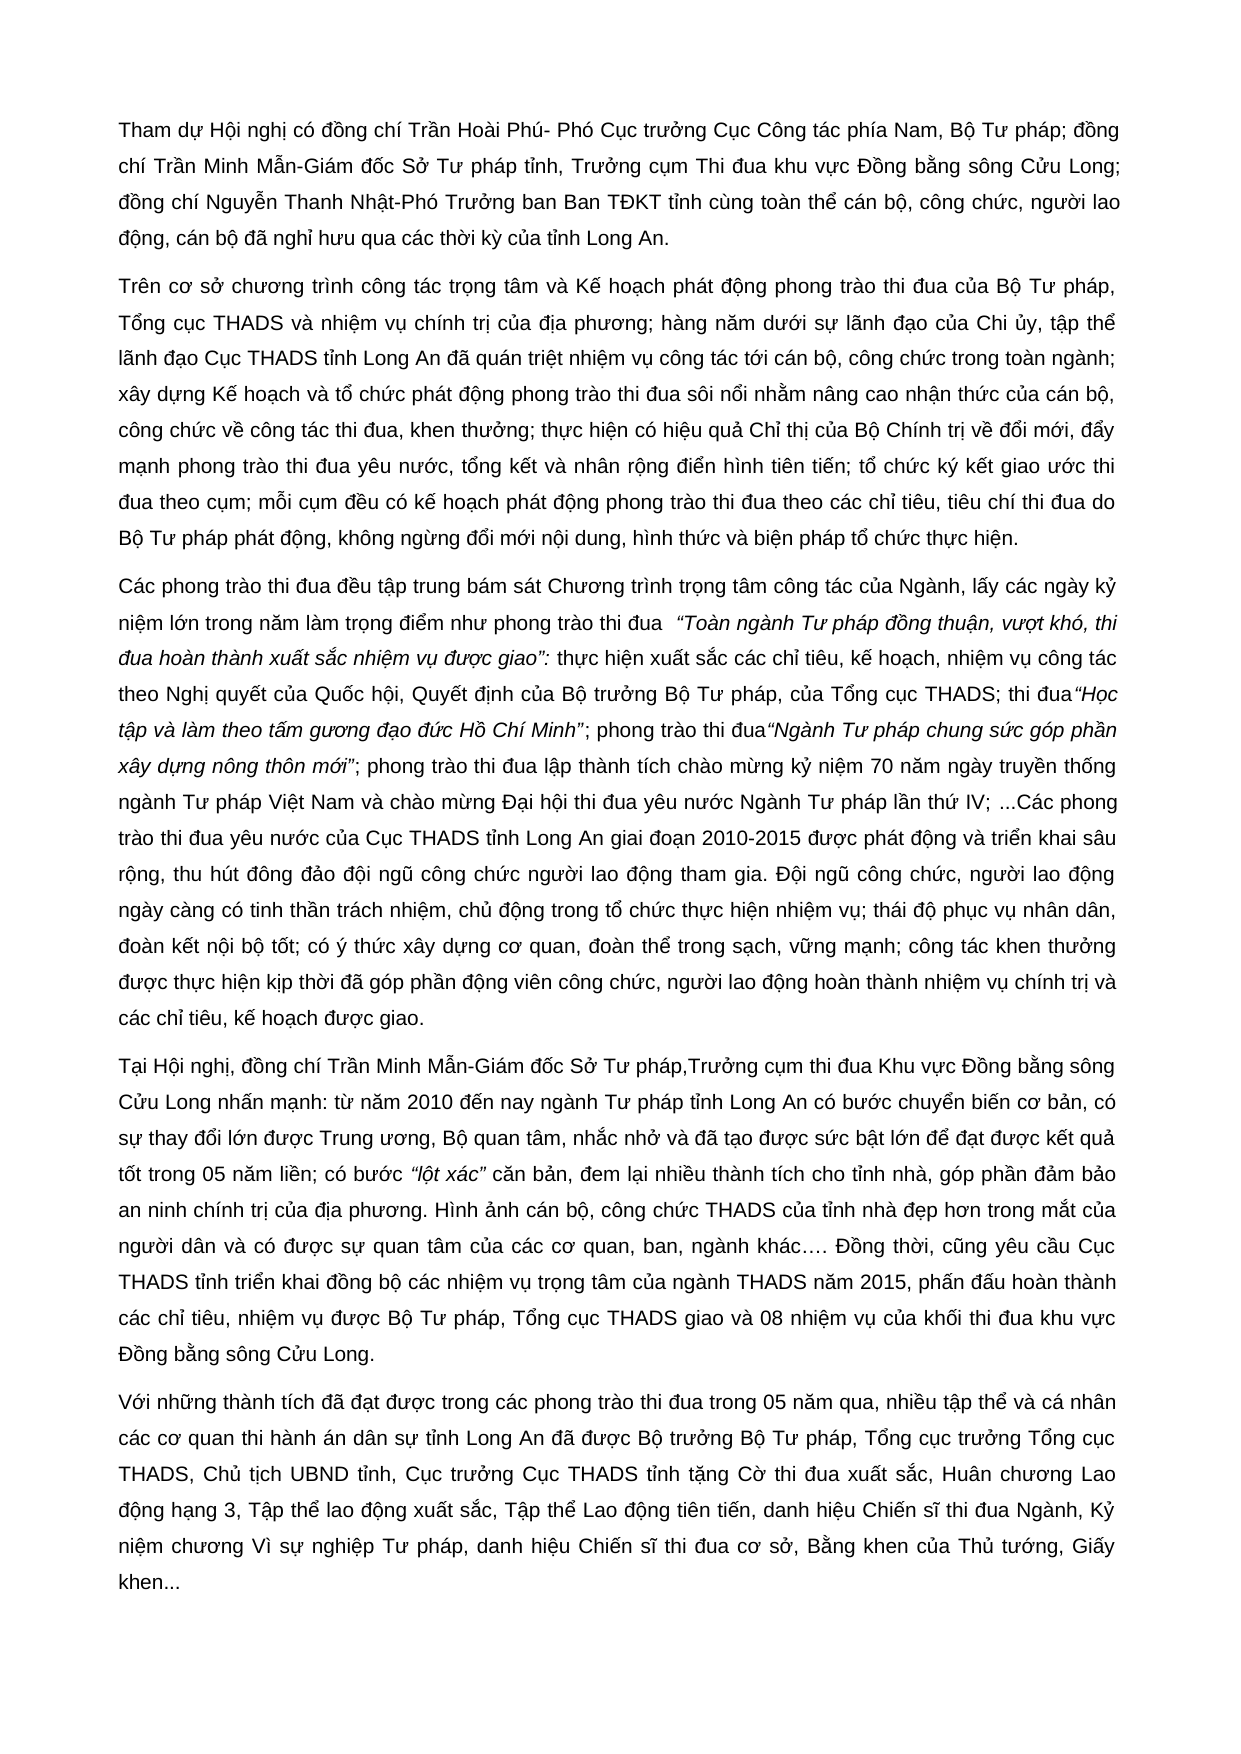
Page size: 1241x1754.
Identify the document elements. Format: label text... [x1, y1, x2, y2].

text Tham dự Hội nghị có đồng chí Trần Hoài Phú- Phó Cục trưởng Cục Công tác phía Nam, Bộ Tư pháp; đồng chí Trần Minh Mẫn-Giám đốc Sở Tư pháp tỉnh, Trưởng cụm Thi đua khu vực Đồng bằng sông Cửu Long; đồng chí Nguyễn Thanh Nhật-Phó Trưởng ban Ban TĐKT tỉnh cùng toàn thể cán bộ, công chức, người lao động, cán bộ đã nghỉ hưu qua các thời kỳ của tỉnh Long An. [118, 118, 1122, 250]
text Trên cơ sở chương trình công tác trọng tâm và Kế hoạch phát động phong trào thi đua của Bộ Tư pháp, Tổng cục THADS và nhiệm vụ chính trị của địa phương; hàng năm dưới sự lãnh đạo của Chi ủy, tập thể lãnh đạo Cục THADS tỉnh Long An đã quán triệt nhiệm vụ công tác tới cán bộ, công chức trong toàn ngành; xây dựng Kế hoạch và tổ chức phát động phong trào thi đua sôi nổi nhằm nâng cao nhận thức của cán bộ, công chức về công tác thi đua, khen thưởng; thực hiện có hiệu quả Chỉ thị của Bộ Chính trị về đổi mới, đẩy mạnh phong trào thi đua yêu nước, tổng kết và nhân rộng điển hình tiên tiến; tổ chức ký kết giao ước thi đua theo cụm; mỗi cụm đều có kế hoạch phát động phong trào thi đua theo các chỉ tiêu, tiêu chí thi đua do Bộ Tư pháp phát động, không ngừng đổi mới nội dung, hình thức và biện pháp tổ chức thực hiện. [118, 274, 1118, 550]
text Với những thành tích đã đạt được trong các phong trào thi đua trong 05 năm qua, nhiều tập thể và cá nhân các cơ quan thi hành án dân sự tỉnh Long An đã được Bộ trưởng Bộ Tư pháp, Tổng cục trưởng Tổng cục THADS, Chủ tịch UBND tỉnh, Cục trưởng Cục THADS tỉnh tặng Cờ thi đua xuất sắc, Huân chương Lao động hạng 3, Tập thể lao động xuất sắc, Tập thể Lao động tiên tiến, danh hiệu Chiến sĩ thi đua Ngành, Kỷ niệm chương Vì sự nghiệp Tư pháp, danh hiệu Chiến sĩ thi đua cơ sở, Bằng khen của Thủ tướng, Giấy khen... [118, 1390, 1118, 1594]
text Các phong trào thi đua đều tập trung bám sát Chương trình trọng tâm công tác của Ngành, lấy các ngày kỷ niệm lớn trong năm làm trọng điểm như phong trào thi đua “Toàn ngành Tư pháp đồng thuận, vượt khó, thi đua hoàn thành xuất sắc nhiệm vụ được giao”: thực hiện xuất sắc các chỉ tiêu, kế hoạch, nhiệm vụ công tác theo Nghị quyết của Quốc hội, Quyết định của Bộ trưởng Bộ Tư pháp, của Tổng cục THADS; thi đua“Học tập và làm theo tấm gương đạo đức Hồ Chí Minh”; phong trào thi đua“Ngành Tư pháp chung sức góp phần xây dựng nông thôn mới”; phong trào thi đua lập thành tích chào mừng kỷ niệm 70 năm ngày truyền thống ngành Tư pháp Việt Nam và chào mừng Đại hội thi đua yêu nước Ngành Tư pháp lần thứ IV; ...Các phong trào thi đua yêu nước của Cục THADS tỉnh Long An giai đoạn 2010-2015 được phát động và triển khai sâu rộng, thu hút đông đảo đội ngũ công chức người lao động tham gia. Đội ngũ công chức, người lao động ngày càng có tinh thần trách nhiệm, chủ động trong tổ chức thực hiện nhiệm vụ; thái độ phục vụ nhân dân, đoàn kết nội bộ tốt; có ý thức xây dựng cơ quan, đoàn thể trong sạch, vững mạnh; công tác khen thưởng được thực hiện kịp thời đã góp phần động viên công chức, người lao động hoàn thành nhiệm vụ chính trị và các chỉ tiêu, kế hoạch được giao. [118, 574, 1118, 1029]
text Tại Hội nghị, đồng chí Trần Minh Mẫn-Giám đốc Sở Tư pháp,Trưởng cụm thi đua Khu vực Đồng bằng sông Cửu Long nhấn mạnh: từ năm 2010 đến nay ngành Tư pháp tỉnh Long An có bước chuyển biến cơ bản, có sự thay đổi lớn được Trung ương, Bộ quan tâm, nhắc nhở và đã tạo được sức bật lớn để đạt được kết quả tốt trong 05 năm liền; có bước “lột xác” căn bản, đem lại nhiều thành tích cho tỉnh nhà, góp phần đảm bảo an ninh chính trị của địa phương. Hình ảnh cán bộ, công chức THADS của tỉnh nhà đẹp hơn trong mắt của người dân và có được sự quan tâm của các cơ quan, ban, ngành khác…. Đồng thời, cũng yêu cầu Cục THADS tỉnh triển khai đồng bộ các nhiệm vụ trọng tâm của ngành THADS năm 2015, phấn đấu hoàn thành các chỉ tiêu, nhiệm vụ được Bộ Tư pháp, Tổng cục THADS giao và 08 nhiệm vụ của khối thi đua khu vực Đồng bằng sông Cửu Long. [118, 1054, 1118, 1366]
